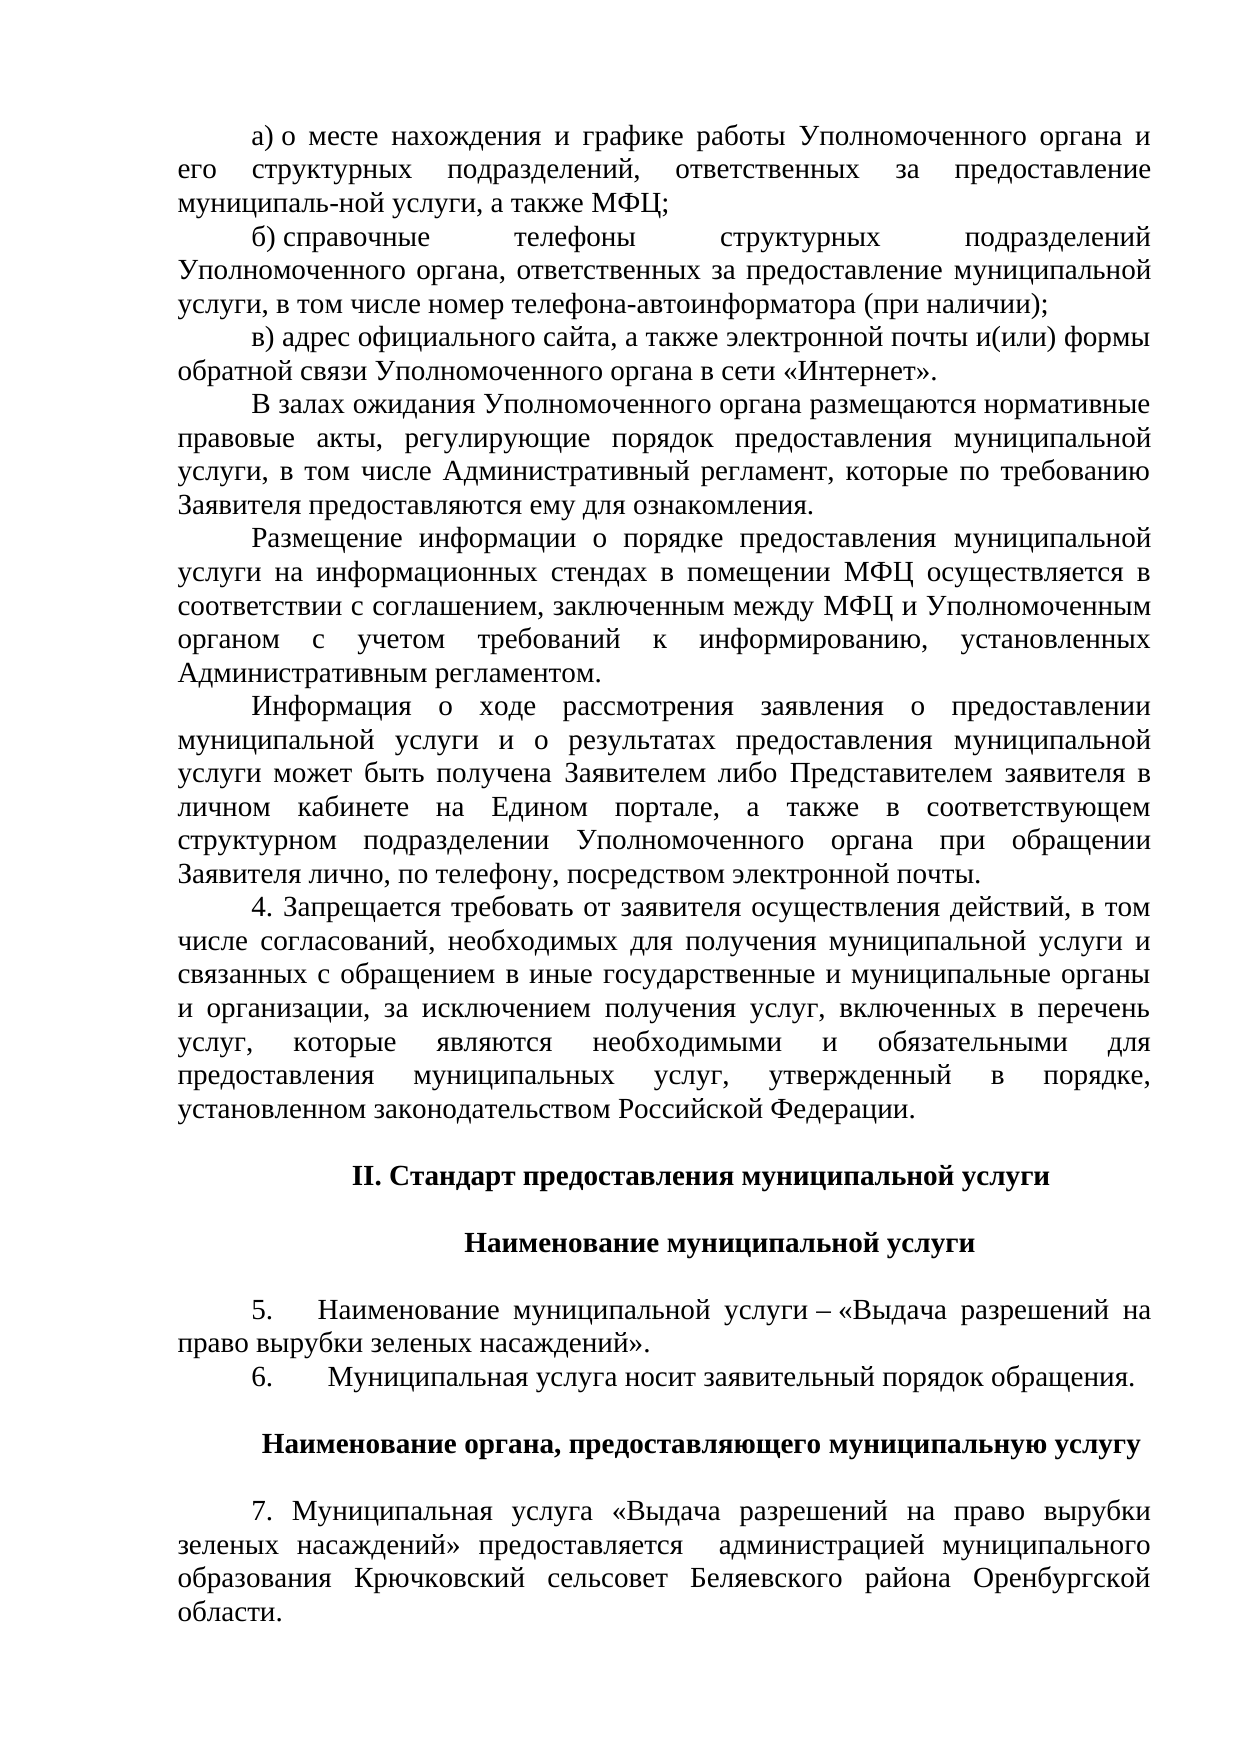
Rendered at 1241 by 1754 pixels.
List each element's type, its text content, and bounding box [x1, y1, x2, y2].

text Наименование органа, предоставляющего муниципальную услугу [251, 1426, 1151, 1460]
list 5. Наименование муниципальной услуги – «Выдача разрешений на право вырубки зеленых насаждений». [177, 1292, 1151, 1359]
text 4. Запрещается требовать от заявителя осуществления действий, в том числе согласований, необходимых для получения муниципальной услуги и связанных с обращением в иные государственные и муниципальные органы и организации, за исключением получения услуг, включенных в перечень услуг, которые являются необходимыми и обязательными для предоставления муниципальных услуг, утвержденный в порядке, установленном законодательством Российской Федерации. [177, 889, 1151, 1124]
text в) адрес официального сайта, а также электронной почты и(или) формы обратной связи Уполномоченного органа в сети «Интернет». [177, 319, 1151, 386]
text Наименование муниципальной услуги [288, 1225, 1151, 1258]
text а) о месте нахождения и графике работы Уполномоченного органа и его структурных подразделений, ответственных за предоставление муниципаль-ной услуги, а также МФЦ; [177, 118, 1151, 219]
text II. Стандарт предоставления муниципальной услуги [177, 1158, 1151, 1191]
list В залах ожидания Уполномоченного органа размещаются нормативные правовые акты, регулирующие порядок предоставления муниципальной услуги, в том числе Административный регламент, которые по требованию Заявителя предоставляются ему для ознакомления. [177, 386, 1151, 521]
list Размещение информации о порядке предоставления муниципальной услуги на информационных стендах в помещении МФЦ осуществляется в соответствии с соглашением, заключенным между МФЦ и Уполномоченным органом с учетом требований к информированию, установленных Административным регламентом. [177, 521, 1151, 688]
text 6. Муниципальная услуга носит заявительный порядок обращения. [177, 1359, 1151, 1393]
text б) справочные телефоны структурных подразделений Уполномоченного органа, ответственных за предоставление муниципальной услуги, в том числе номер телефона-автоинформатора (при наличии); [177, 219, 1151, 319]
list Информация о ходе рассмотрения заявления о предоставлении муниципальной услуги и о результатах предоставления муниципальной услуги может быть получена Заявителем либо Представителем заявителя в личном кабинете на Едином портале, а также в соответствующем структурном подразделении Уполномоченного органа при обращении Заявителя лично, по телефону, посредством электронной почты. [177, 688, 1151, 889]
text 7. Муниципальная услуга «Выдача разрешений на право вырубки зеленых насаждений» предоставляется администрацией муниципального образования Крючковский сельсовет Беляевского района Оренбургской области. [177, 1493, 1151, 1627]
